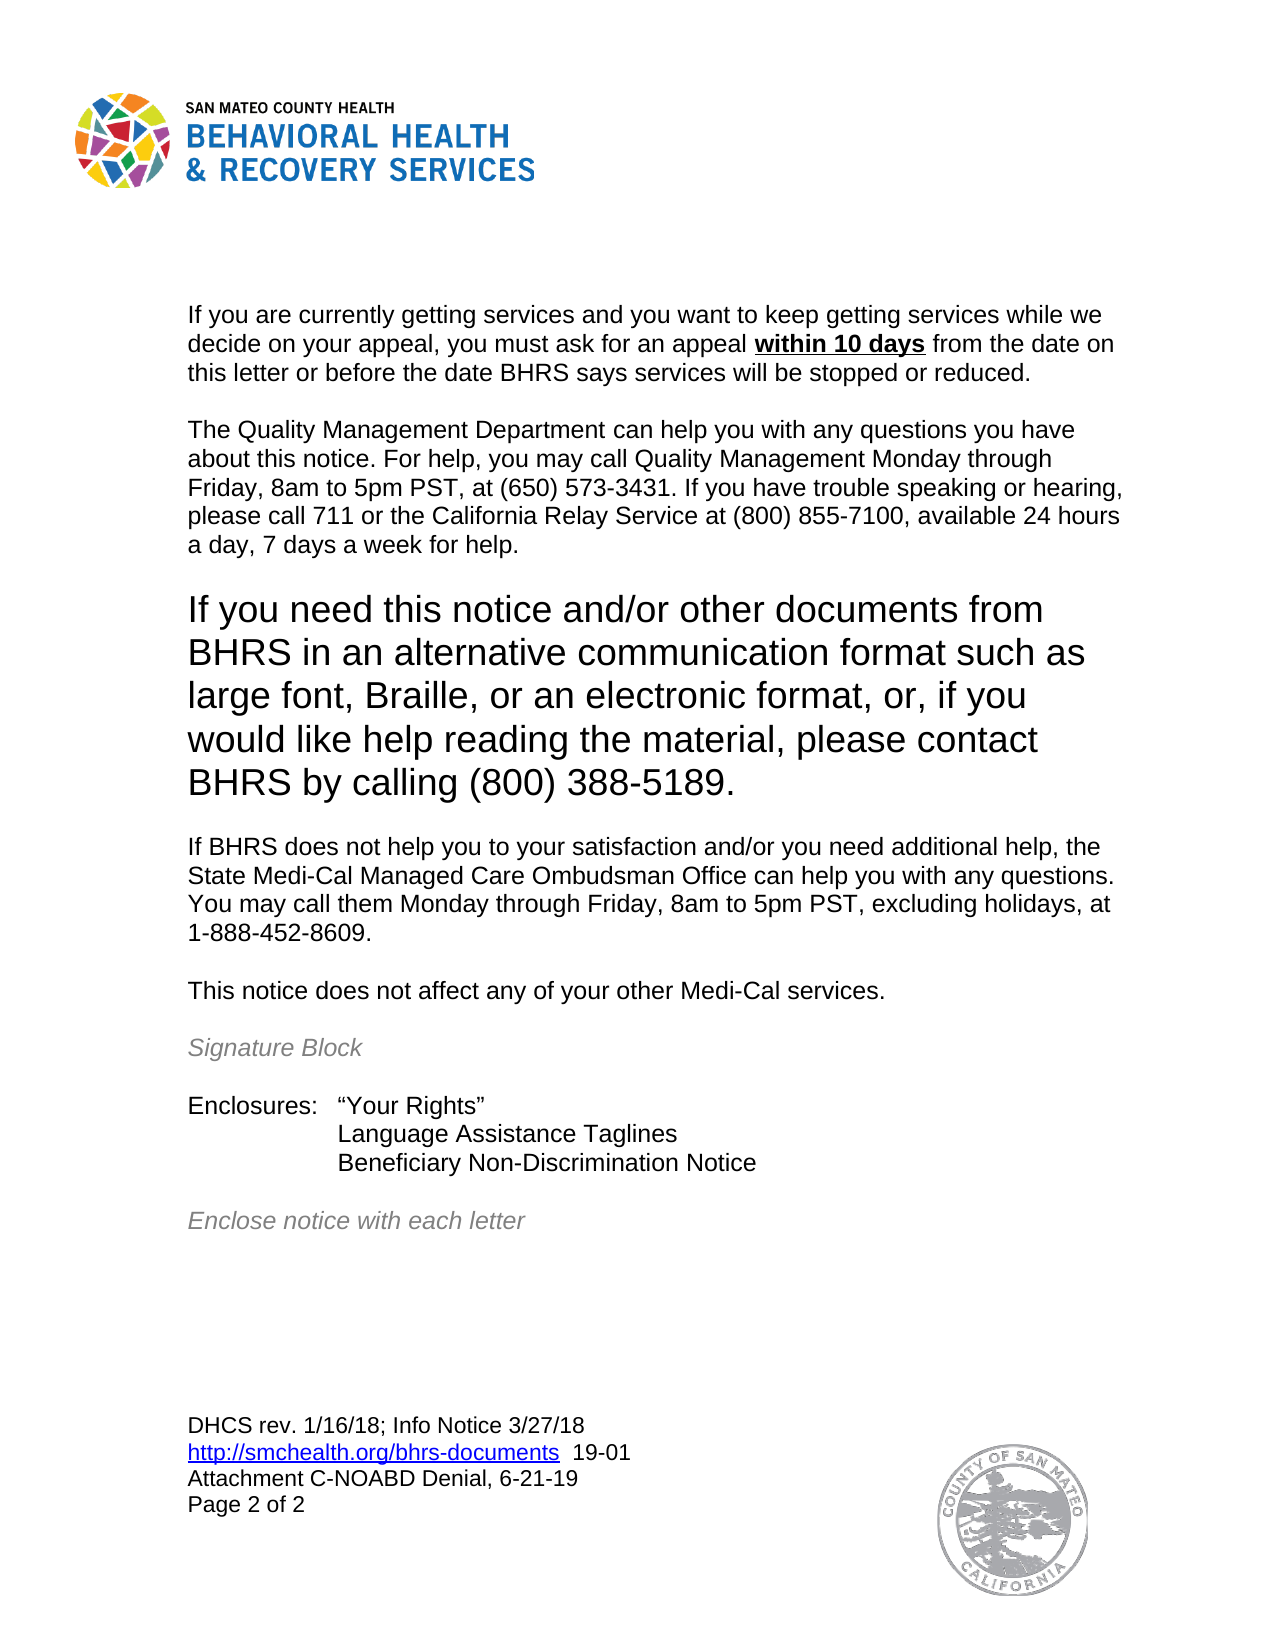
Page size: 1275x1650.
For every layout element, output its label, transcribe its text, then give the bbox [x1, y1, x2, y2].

text Language Assistance Taglines [187, 1119, 1125, 1148]
text Enclose notice with each letter [187, 1206, 1125, 1234]
text If you need this notice and/or other documents from BHRS in an alternative communication format such as large font, Braille, or an electronic format, or, if you would like help reading the material, please contact BHRS by calling (800) 388-5189. [187, 587, 1125, 803]
text If BHRS does not help you to your satisfaction and/or you need additional help, the State Medi-Cal Managed Care Ombudsman Office can help you with any questions. You may call them Monday through Friday, 8am to 5pm PST, excluding holidays, at 1-888-452-8609. [187, 832, 1125, 947]
text Enclosures: “Your Rights” [187, 1091, 1125, 1119]
text If you are currently getting services and you want to keep getting services while we decide on your appeal, you must ask for an appeal within 10 days from the date on this letter or before the date BHRS says services will be stopped or reduced. [187, 300, 1125, 386]
text This notice does not affect any of your other Medi-Cal services. [187, 976, 1125, 1004]
text Signature Block [187, 1033, 1125, 1062]
text The Quality Management Department can help you with any questions you have about this notice. For help, you may call Quality Management Monday through Friday, 8am to 5pm PST, at (650) 573-3431. If you have trouble speaking or hearing, please call 711 or the California Relay Service at (800) 855-7100, available 24 hours a day, 7 days a week for help. [187, 415, 1125, 559]
text Beneficiary Non-Discrimination Notice [187, 1148, 1125, 1177]
